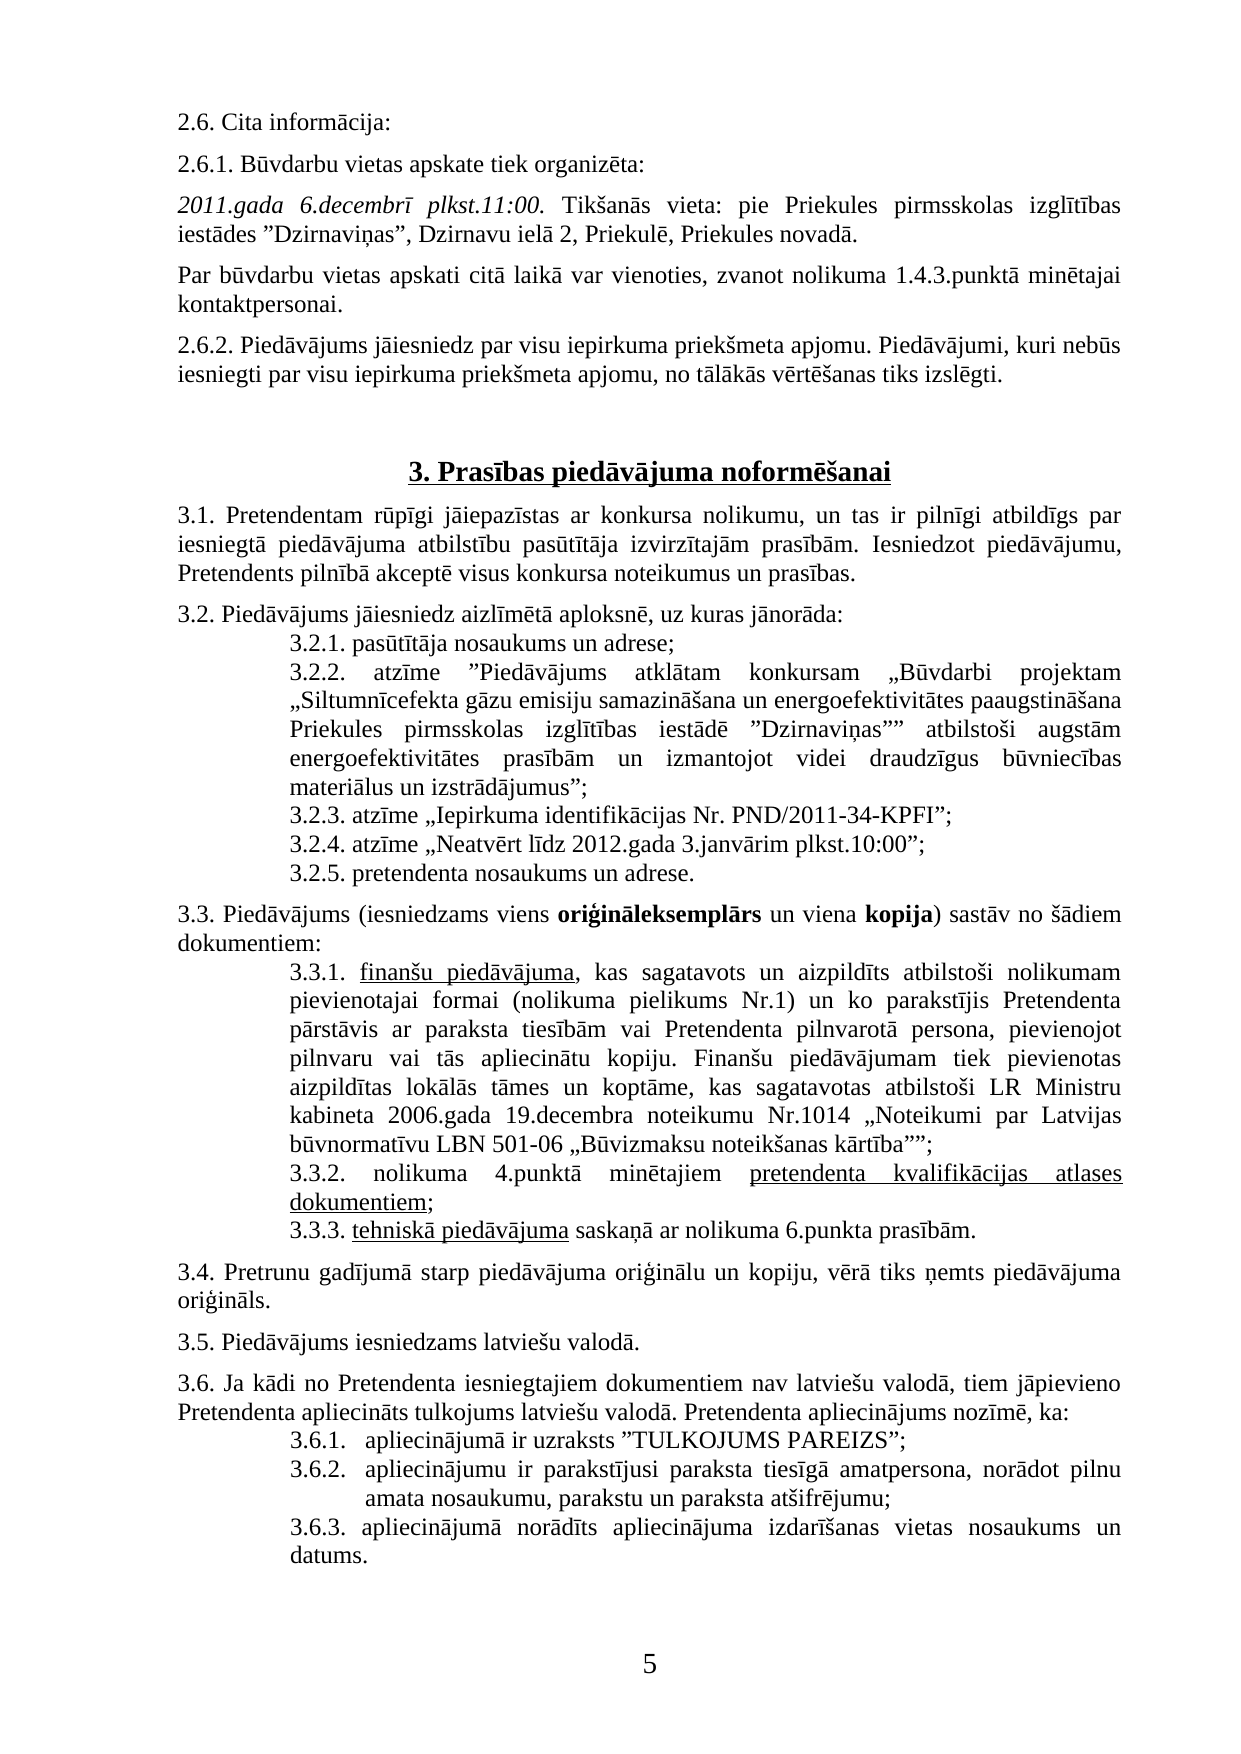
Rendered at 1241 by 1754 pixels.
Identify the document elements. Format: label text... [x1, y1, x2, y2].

text 3.3.3. tehniskā piedāvājuma saskaņā ar nolikuma 6.punkta prasībām. [289, 1216, 1122, 1244]
text 3.2.4. atzīme „Neatvērt līdz 2012.gada 3.janvārim plkst.10:00”; [289, 829, 1122, 858]
text 3.2.3. atzīme „Iepirkuma identifikācijas Nr. PND/2011-34-KPFI”; [289, 801, 1122, 829]
text 3. Prasības piedāvājuma noformēšanai [177, 454, 1122, 488]
list 2.6.1. Būvdarbu vietas apskate tiek organizēta: [177, 149, 1122, 177]
text 3.4. Pretrunu gadījumā starp piedāvājuma oriģinālu un kopiju, vērā tiks ņemts piedāvājuma oriģināls. [177, 1257, 1122, 1314]
text 3.5. Piedāvājums iesniedzams latviešu valodā. [177, 1327, 1122, 1356]
text 3.6.3. apliecinājumā norādīts apliecinājuma izdarīšanas vietas nosaukums un datums. [290, 1512, 1122, 1569]
list 2.6. Cita informācija: [177, 107, 1122, 136]
text 3.3.1. finanšu piedāvājuma, kas sagatavots un aizpildīts atbilstoši nolikumam pievienotajai formai (nolikuma pielikums Nr.1) un ko parakstījis Pretendenta pārstāvis ar paraksta tiesībām vai Pretendenta pilnvarotā persona, pievienojot vai tās apliecinātu kopiju. Finanšu piedāvājumam tiek pievienotas aizpildītas lokālās tāmes un koptāme, kas sagatavotas atbilstoši LR Ministru kabineta 2006.gada 19.decembra noteikumu Nr.1014 „Noteikumi par Latvijas būvnormatīvu LBN 501-06 „Būvizmaksu noteikšanas kārtība””; [289, 957, 1122, 1158]
text 3.6. Ja kādi no Pretendenta iesniegtajiem dokumentiem nav latviešu valodā, tiem jāpievieno Pretendenta apliecināts tulkojums latviešu valodā. Pretendenta apliecinājums nozīmē, ka: [177, 1368, 1122, 1426]
text 3.2.5. pretendenta nosaukums un adrese. [289, 858, 1122, 887]
list Par būvdarbu vietas apskati citā laikā var vienoties, zvanot nolikuma 1.4.3.punktā minētajai kontaktpersonai. [177, 260, 1122, 317]
text 3.2.1. pasūtītāja nosaukums un adrese; [289, 628, 1122, 657]
list 3.1. Pretendentam rūpīgi jāiepazīstas ar konkursa nolikumu, un tas ir pilnīgi atbildīgs par iesniegtā piedāvājuma atbilstību pasūtītāja izvirzītajām prasībām. Iesniedzot piedāvājumu, Pretendents pilnībā akceptē visus konkursa noteikumus un prasības. [177, 501, 1122, 587]
list apliecinājumu ir parakstījusi paraksta tiesīgā amatpersona, norādot pilnu amata nosaukumu, parakstu un paraksta atšifrējumu; [290, 1454, 1122, 1512]
text 2.6.2. Piedāvājums jāiesniedz par visu iepirkuma priekšmeta apjomu. Piedāvājumi, kuri nebūs iesniegti par visu iepirkuma priekšmeta apjomu, no tālākās vērtēšanas tiks izslēgti. [177, 330, 1122, 387]
text 3.2.2. atzīme ”Piedāvājums atklātam konkursam „Būvdarbi projektam „Siltumnīcefekta gāzu emisiju samazināšana un energoefektivitātes paaugstināšana Priekules pirmsskolas izglītības iestādē ”Dzirnaviņas”” atbilstoši augstām energoefektivitātes prasībām un izmantojot videi draudzīgus būvniecības materiālus un izstrādājumus”; [289, 657, 1122, 801]
list 2011.gada 6.decembrī plkst.11:00. Tikšanās vieta: pie Priekules pirmsskolas izglītības iestādes ”Dzirnaviņas”, Dzirnavu ielā 2, Priekulē, Priekules novadā. [177, 190, 1122, 247]
text 3.3. Piedāvājums (iesniedzams viens oriģināleksemplārs un viena kopija) sastāv no šādiem dokumentiem: [177, 899, 1122, 957]
text 3.2. Piedāvājums jāiesniedz aizlīmētā aploksnē, uz kuras jānorāda: [177, 599, 1122, 628]
list apliecinājumā ir uzraksts ”TULKOJUMS PAREIZS”; [290, 1426, 1122, 1454]
text 3.3.2. nolikuma 4.punktā minētajiem pretendenta kvalifikācijas atlases dokumentiem; [289, 1158, 1122, 1216]
